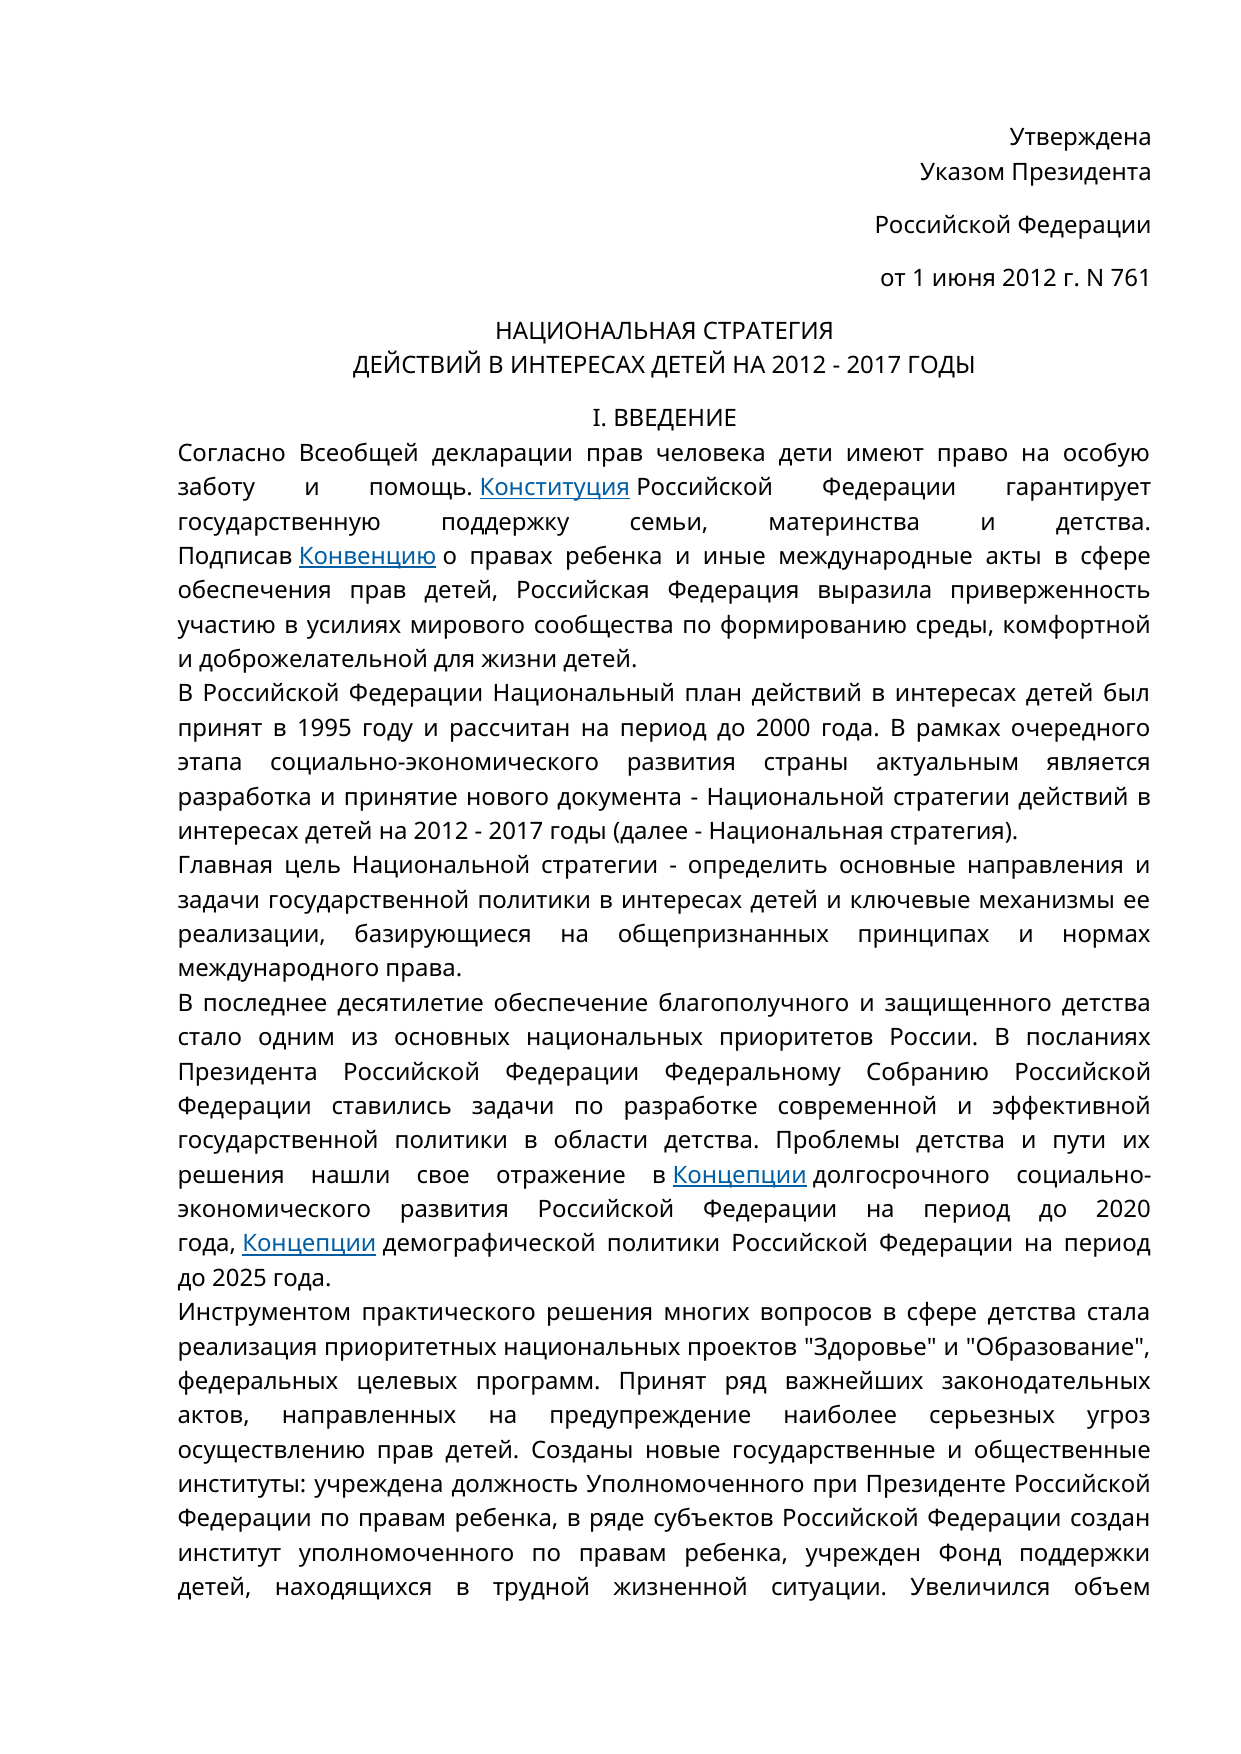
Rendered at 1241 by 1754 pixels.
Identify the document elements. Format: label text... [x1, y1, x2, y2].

text В Российской Федерации Национальный план действий в интересах детей был принят в 1995 году и рассчитан на период до 2000 года. В рамках очередного этапа социально-экономического развития страны актуальным является разработка и принятие нового документа - Национальной стратегии действий в интересах детей на 2012 - 2017 годы (далее - Национальная стратегия). [177, 674, 1152, 846]
text Согласно Всеобщей декларации прав человека дети имеют право на особую заботу и помощь. Конституция Российской Федерации гарантирует государственную поддержку семьи, материнства и детства. Подписав Конвенцию о правах ребенка и иные международные акты в сфере обеспечения прав детей, Российская Федерация выразила приверженность участию в усилиях мирового сообщества по формированию среды, комфортной и доброжелательной для жизни детей. [177, 434, 1152, 674]
text НАЦИОНАЛЬНАЯ СТРАТЕГИЯ [177, 312, 1152, 346]
text В последнее десятилетие обеспечение благополучного и защищенного детства стало одним из основных национальных приоритетов России. В посланиях Президента Российской Федерации Федеральному Собранию Российской Федерации ставились задачи по разработке современной и эффективной государственной политики в области детства. Проблемы детства и пути их решения нашли свое отражение в Концепции долгосрочного социально-экономического развития Российской Федерации на период до 2020 года, Концепции демографической политики Российской Федерации на период до 2025 года. [177, 984, 1152, 1293]
text Указом Президента [177, 152, 1152, 187]
text ДЕЙСТВИЙ В ИНТЕРЕСАХ ДЕТЕЙ НА 2012 - 2017 ГОДЫ [177, 346, 1152, 381]
text Российской Федерации [177, 206, 1152, 240]
text от 1 июня 2012 г. N 761 [177, 259, 1152, 293]
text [177, 1293, 1152, 1602]
text Утверждена [177, 118, 1152, 152]
text I. ВВЕДЕНИЕ [177, 399, 1152, 434]
text Главная цель Национальной стратегии - определить основные направления и задачи государственной политики в интересах детей и ключевые механизмы ее реализации, базирующиеся на общепризнанных принципах и нормах международного права. [177, 846, 1152, 984]
